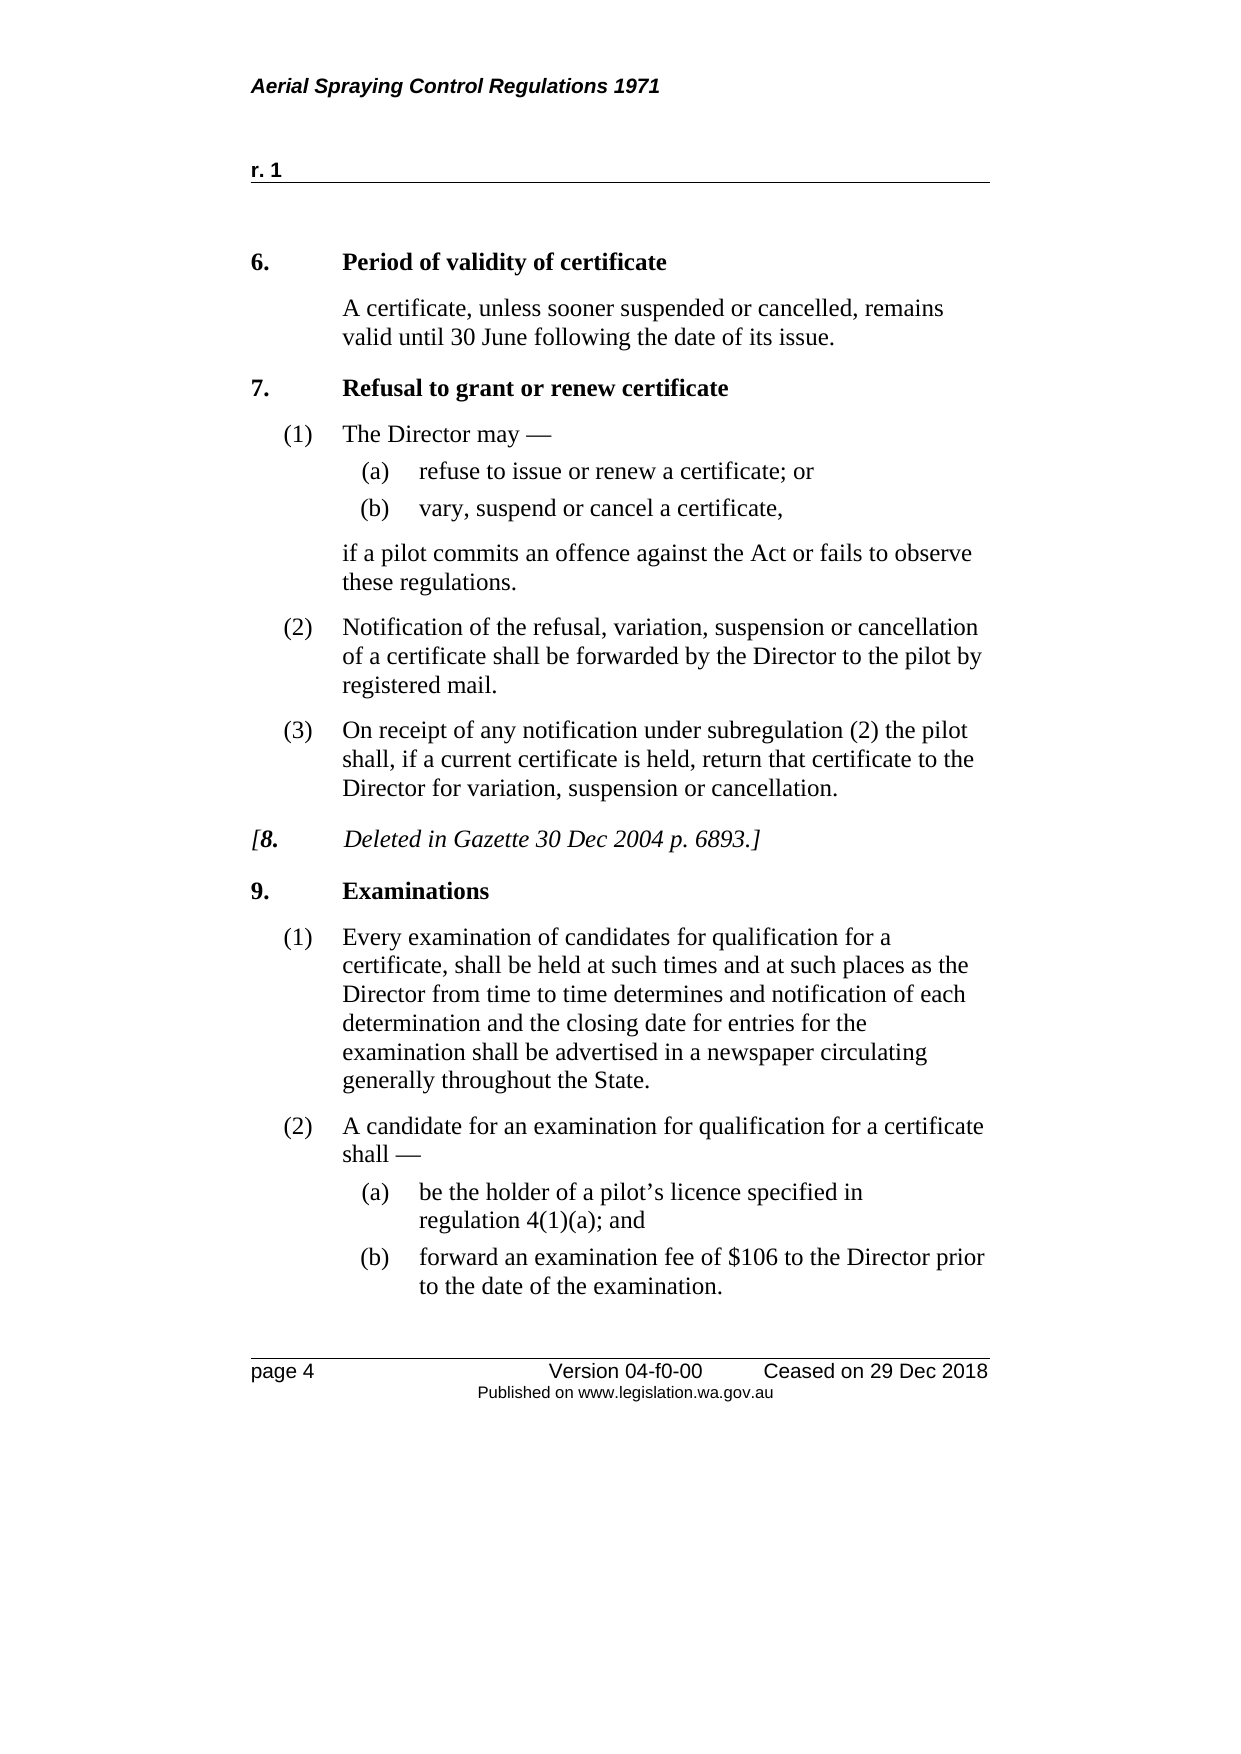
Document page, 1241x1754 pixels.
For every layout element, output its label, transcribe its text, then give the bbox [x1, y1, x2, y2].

text (1) Every examination of candidates for qualification for a certificate, shall be held at such times and at such places as the Director from time to time determines and notification of each determination and the closing date for entries for the examination shall be advertised in a newspaper circulating generally throughout the State. [251, 922, 990, 1094]
text A certificate, unless sooner suspended or cancelled, remains valid until 30 June following the date of its issue. [251, 293, 990, 350]
text (a) refuse to issue or renew a certificate; or [251, 456, 990, 484]
text (b) vary, suspend or cancel a certificate, [251, 493, 990, 522]
text (2) A candidate for an examination for qualification for a certificate shall — [251, 1111, 990, 1168]
text (2) Notification of the refusal, variation, suspension or cancellation of a certificate shall be forwarded by the Director to the pilot by registered mail. [251, 612, 990, 699]
subtitle 7. Refusal to grant or renew certificate [251, 373, 990, 402]
text (b) forward an examination fee of $106 to the Director prior to the date of the examination. [251, 1242, 990, 1300]
subtitle 9. Examinations [251, 876, 990, 905]
text [8. Deleted in Gazette 30 Dec 2004 p. 6893.] [251, 824, 990, 853]
text (3) On receipt of any notification under subregulation (2) the pilot shall, if a current certificate is held, return that certificate to the Director for variation, suspension or cancellation. [251, 715, 990, 802]
text if a pilot commits an offence against the Act or fails to observe these regulations. [251, 538, 990, 596]
text (a) be the holder of a pilot’s licence specified in regulation 4(1)(a); and [251, 1177, 990, 1234]
subtitle 6. Period of validity of certificate [251, 247, 990, 276]
text (1) The Director may — [251, 419, 990, 447]
